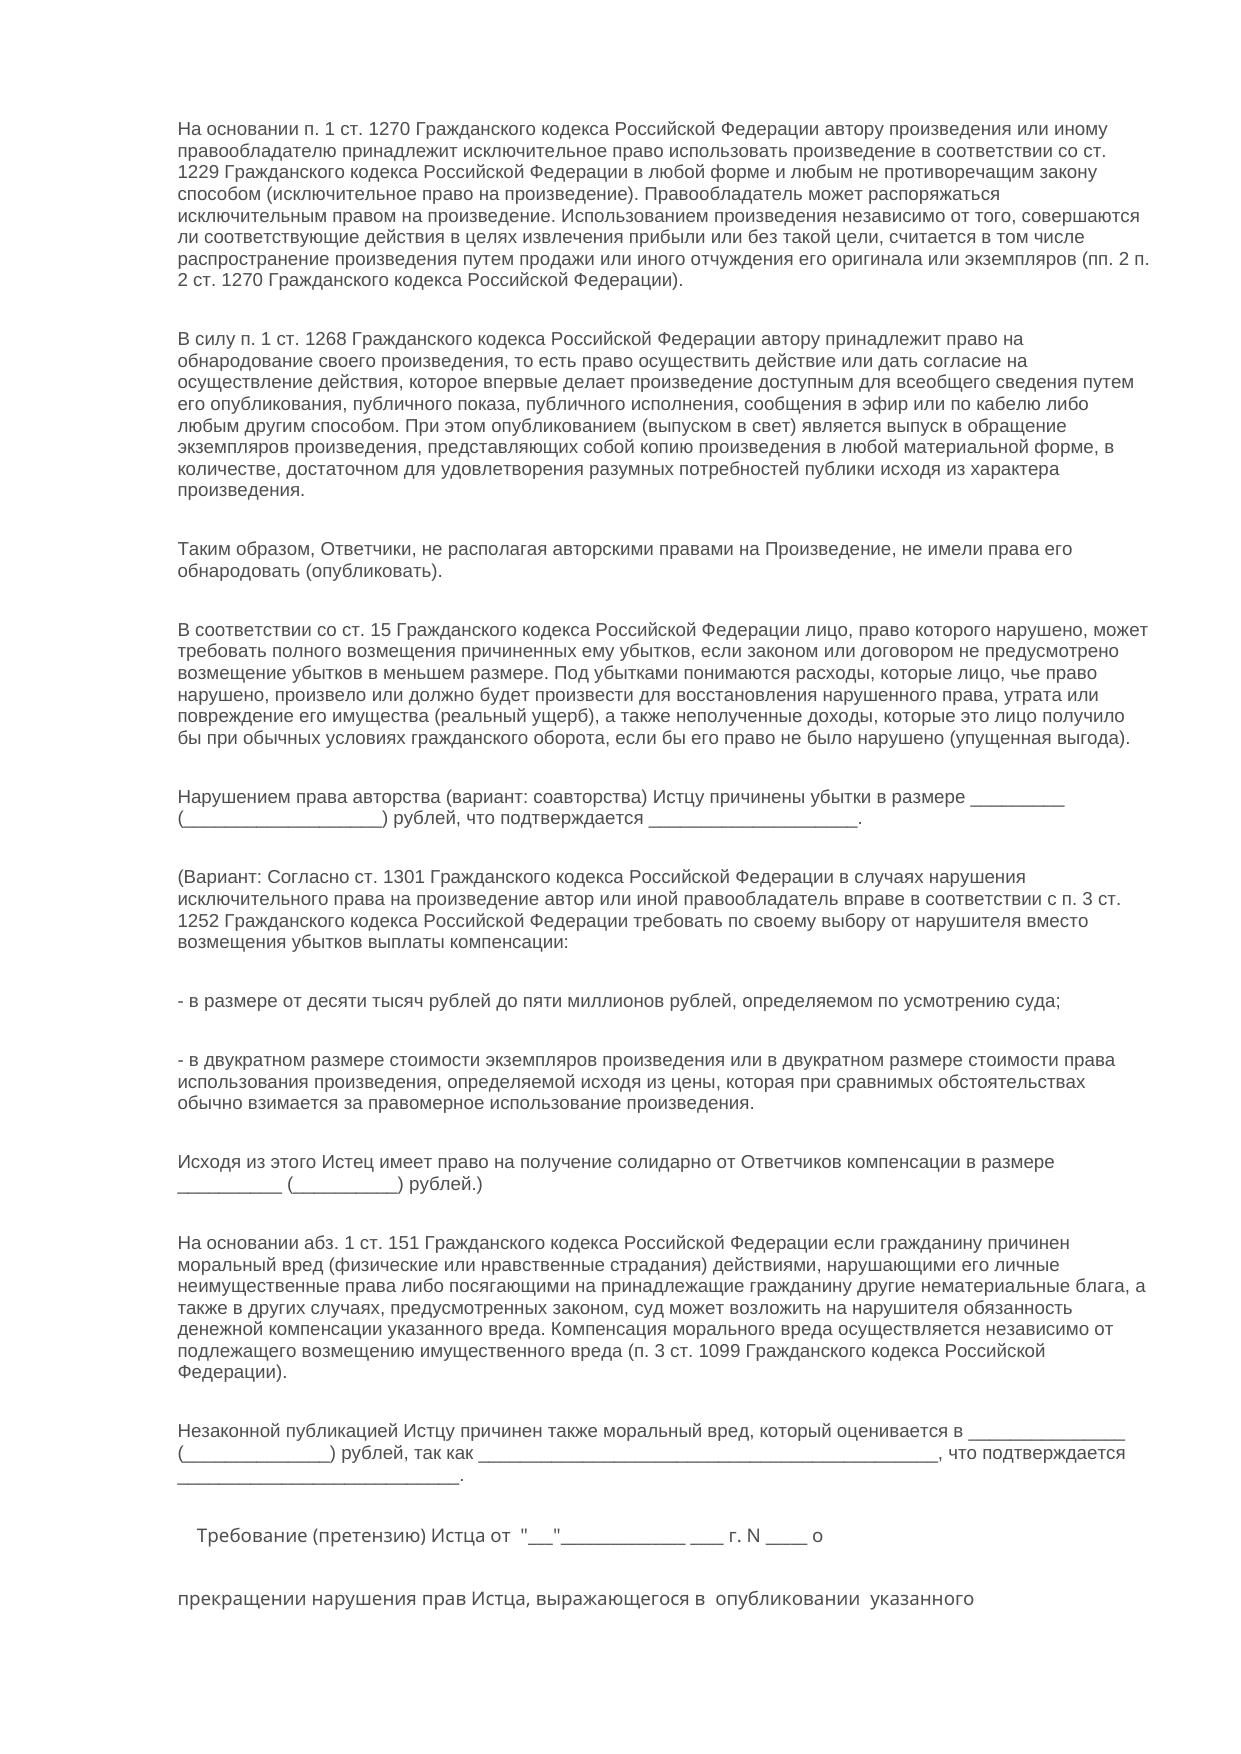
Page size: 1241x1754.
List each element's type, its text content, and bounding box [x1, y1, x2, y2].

text В соответствии со ст. 15 Гражданского кодекса Российской Федерации лицо, право которого нарушено, может требовать полного возмещения причиненных ему убытков, если законом или договором не предусмотрено возмещение убытков в меньшем размере. Под убытками понимаются расходы, которые лицо, чье право нарушено, произвело или должно будет произвести для восстановления нарушенного права, утрата или повреждение его имущества (реальный ущерб), а также неполученные доходы, которые это лицо получило бы при обычных условиях гражданского оборота, если бы его право не было нарушено (упущенная выгода). [177, 619, 1152, 748]
text - в двукратном размере стоимости экземпляров произведения или в двукратном размере стоимости права использования произведения, определяемой исходя из цены, которая при сравнимых обстоятельствах обычно взимается за правомерное использование произведения. [177, 1049, 1152, 1114]
text В силу п. 1 ст. 1268 Гражданского кодекса Российской Федерации автору принадлежит право на обнародование своего произведения, то есть право осуществить действие или дать согласие на осуществление действия, которое впервые делает произведение доступным для всеобщего сведения путем его опубликования, публичного показа, публичного исполнения, сообщения в эфир или по кабелю либо любым другим способом. При этом опубликованием (выпуском в свет) является выпуск в обращение экземпляров произведения, представляющих собой копию произведения в любой материальной форме, в количестве, достаточном для удовлетворения разумных потребностей публики исходя из характера произведения. [177, 328, 1152, 501]
text прекращении нарушения прав Истца, выражающегося в опубликовании указанного [177, 1586, 1152, 1611]
text - в размере от десяти тысяч рублей до пяти миллионов рублей, определяемом по усмотрению суда; [177, 990, 1152, 1012]
text На основании абз. 1 ст. 151 Гражданского кодекса Российской Федерации если гражданину причинен моральный вред (физические или нравственные страдания) действиями, нарушающими его личные неимущественные права либо посягающими на принадлежащие гражданину другие нематериальные блага, а также в других случаях, предусмотренных законом, суд может возложить на нарушителя обязанность денежной компенсации указанного вреда. Компенсация морального вреда осуществляется независимо от подлежащего возмещению имущественного вреда (п. 3 ст. 1099 Гражданского кодекса Российской Федерации). [177, 1232, 1152, 1383]
text (Вариант: Согласно ст. 1301 Гражданского кодекса Российской Федерации в случаях нарушения исключительного права на произведение автор или иной правообладатель вправе в соответствии с п. 3 ст. 1252 Гражданского кодекса Российской Федерации требовать по своему выбору от нарушителя вместо возмещения убытков выплаты компенсации: [177, 866, 1152, 952]
text Требование (претензию) Истца от "___"_______________ ____ г. N _____ о [177, 1522, 1152, 1548]
text Таким образом, Ответчики, не располагая авторскими правами на Произведение, не имели права его обнародовать (опубликовать). [177, 538, 1152, 581]
text Исходя из этого Истец имеет право на получение солидарно от Ответчиков компенсации в размере __________ (__________) рублей.) [177, 1151, 1152, 1194]
text Незаконной публикацией Истцу причинен также моральный вред, который оценивается в _______________ (______________) рублей, так как ____________________________________________, что подтверждается ___________________________. [177, 1420, 1152, 1485]
text На основании п. 1 ст. 1270 Гражданского кодекса Российской Федерации автору произведения или иному правообладателю принадлежит исключительное право использовать произведение в соответствии со ст. 1229 Гражданского кодекса Российской Федерации в любой форме и любым не противоречащим закону способом (исключительное право на произведение). Правообладатель может распоряжаться исключительным правом на произведение. Использованием произведения независимо от того, совершаются ли соответствующие действия в целях извлечения прибыли или без такой цели, считается в том числе распространение произведения путем продажи или иного отчуждения его оригинала или экземпляров (пп. 2 п. 2 ст. 1270 Гражданского кодекса Российской Федерации). [177, 118, 1152, 291]
text Нарушением права авторства (вариант: соавторства) Истцу причинены убытки в размере _________ (___________________) рублей, что подтверждается ____________________. [177, 786, 1152, 829]
